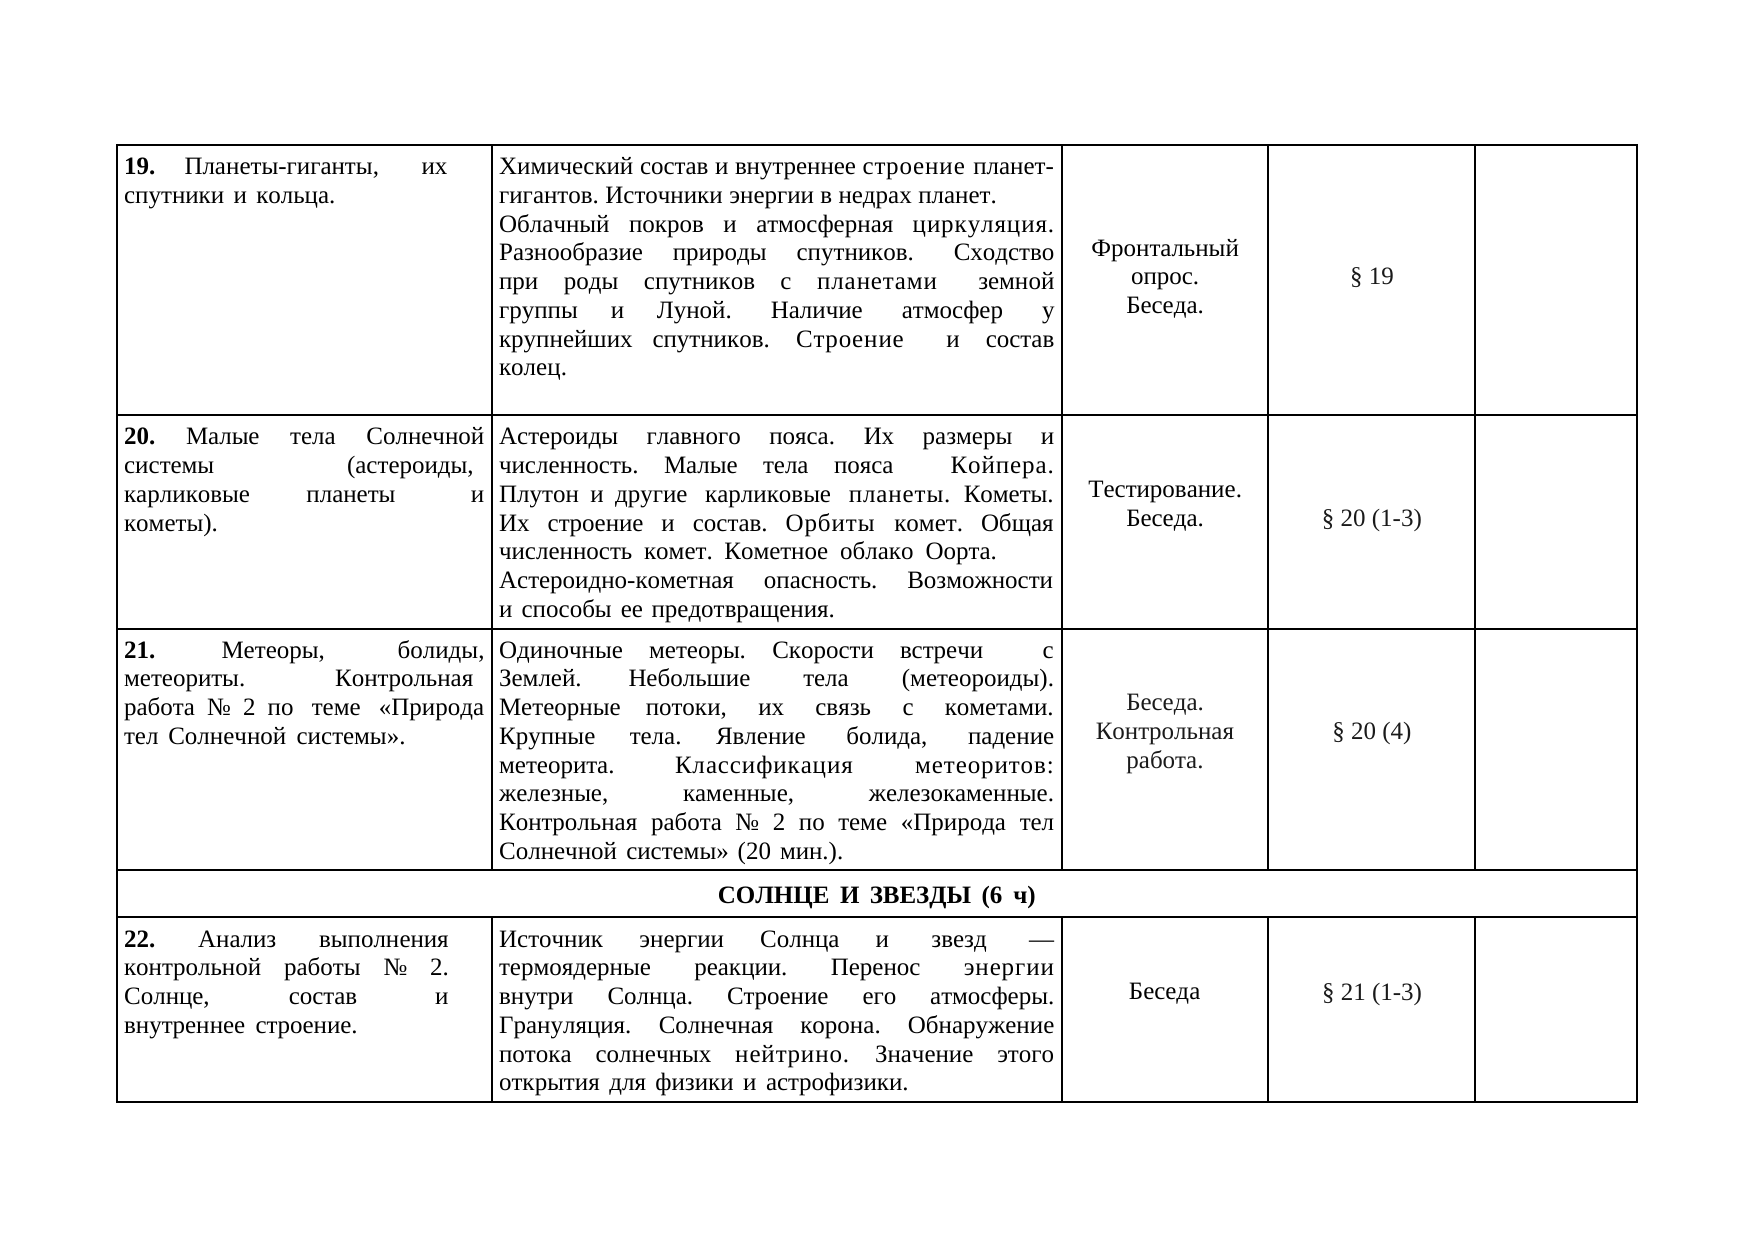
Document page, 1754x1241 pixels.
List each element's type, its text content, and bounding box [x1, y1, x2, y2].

table_header Химический состав и внутреннее строение планет-гигантов. Источники энергии в недрах планет. Облачный покров и атмосферная циркуляция. Разнообразие природы спутников. Сходство при роды спутников с планетами земной группы и Луной. Наличие атмосфер у крупнейших спутников. Строение и состав колец. [493, 146, 1061, 414]
table_cell Астероиды главного пояса. Их размеры и численность. Малые тела пояса Койпера. Плутон и другие карликовые планеты. Кометы. Их строение и состав. Орбиты комет. Общая численность комет. Кометное облако Оорта. Астероидно-кометная опасность. Возможности и способы ее предотвращения. [493, 416, 1061, 627]
table_cell СОЛНЦЕ И ЗВЕЗДЫ (6 ч) [118, 871, 1636, 916]
table_header [1476, 146, 1636, 414]
table_cell [1476, 630, 1636, 869]
table_cell [1476, 416, 1636, 627]
table_cell Источник энергии Солнца и звезд — термоядерные реакции. Перенос энергии внутри Солнца. Строение его атмосферы. Грануляция. Солнечная корона. Обнаружение потока солнечных нейтрино. Значение этого открытия для физики и астрофизики. [493, 918, 1061, 1101]
table_cell § 21 (1-3) [1269, 918, 1474, 1101]
table_header 19. Планеты-гиганты, их спутники и кольца. [118, 146, 491, 414]
table_cell Беседа [1063, 918, 1267, 1101]
table_cell Одиночные метеоры. Скорости встречи с Землей. Небольшие тела (метеороиды). Метеорные потоки, их связь с кометами. Крупные тела. Явление болида, падение метеорита. Классификация метеоритов: железные, каменные, железокаменные. Контрольная работа № 2 по теме «Природа тел Солнечной системы» (20 мин.). [493, 630, 1061, 869]
table_cell § 20 (4) [1269, 630, 1474, 869]
table_header § 19 [1269, 146, 1474, 414]
table_header Фронтальный опрос. Беседа. [1063, 146, 1267, 414]
table_cell Тестирование. Беседа. [1063, 416, 1267, 627]
table_cell [1476, 918, 1636, 1101]
table_cell 21. Метеоры, болиды, метеориты. Контрольная работа № 2 по теме «Природа тел Солнечной системы». [118, 630, 491, 869]
table_cell Беседа. Контрольная работа. [1063, 630, 1267, 869]
table_cell 22. Анализ выполнения контрольной работы № 2. Солнце, состав и внутреннее строение. [118, 918, 491, 1101]
table_cell 20. Малые тела Солнечной системы (астероиды, карликовые планеты и кометы). [118, 416, 491, 627]
table_cell § 20 (1-3) [1269, 416, 1474, 627]
